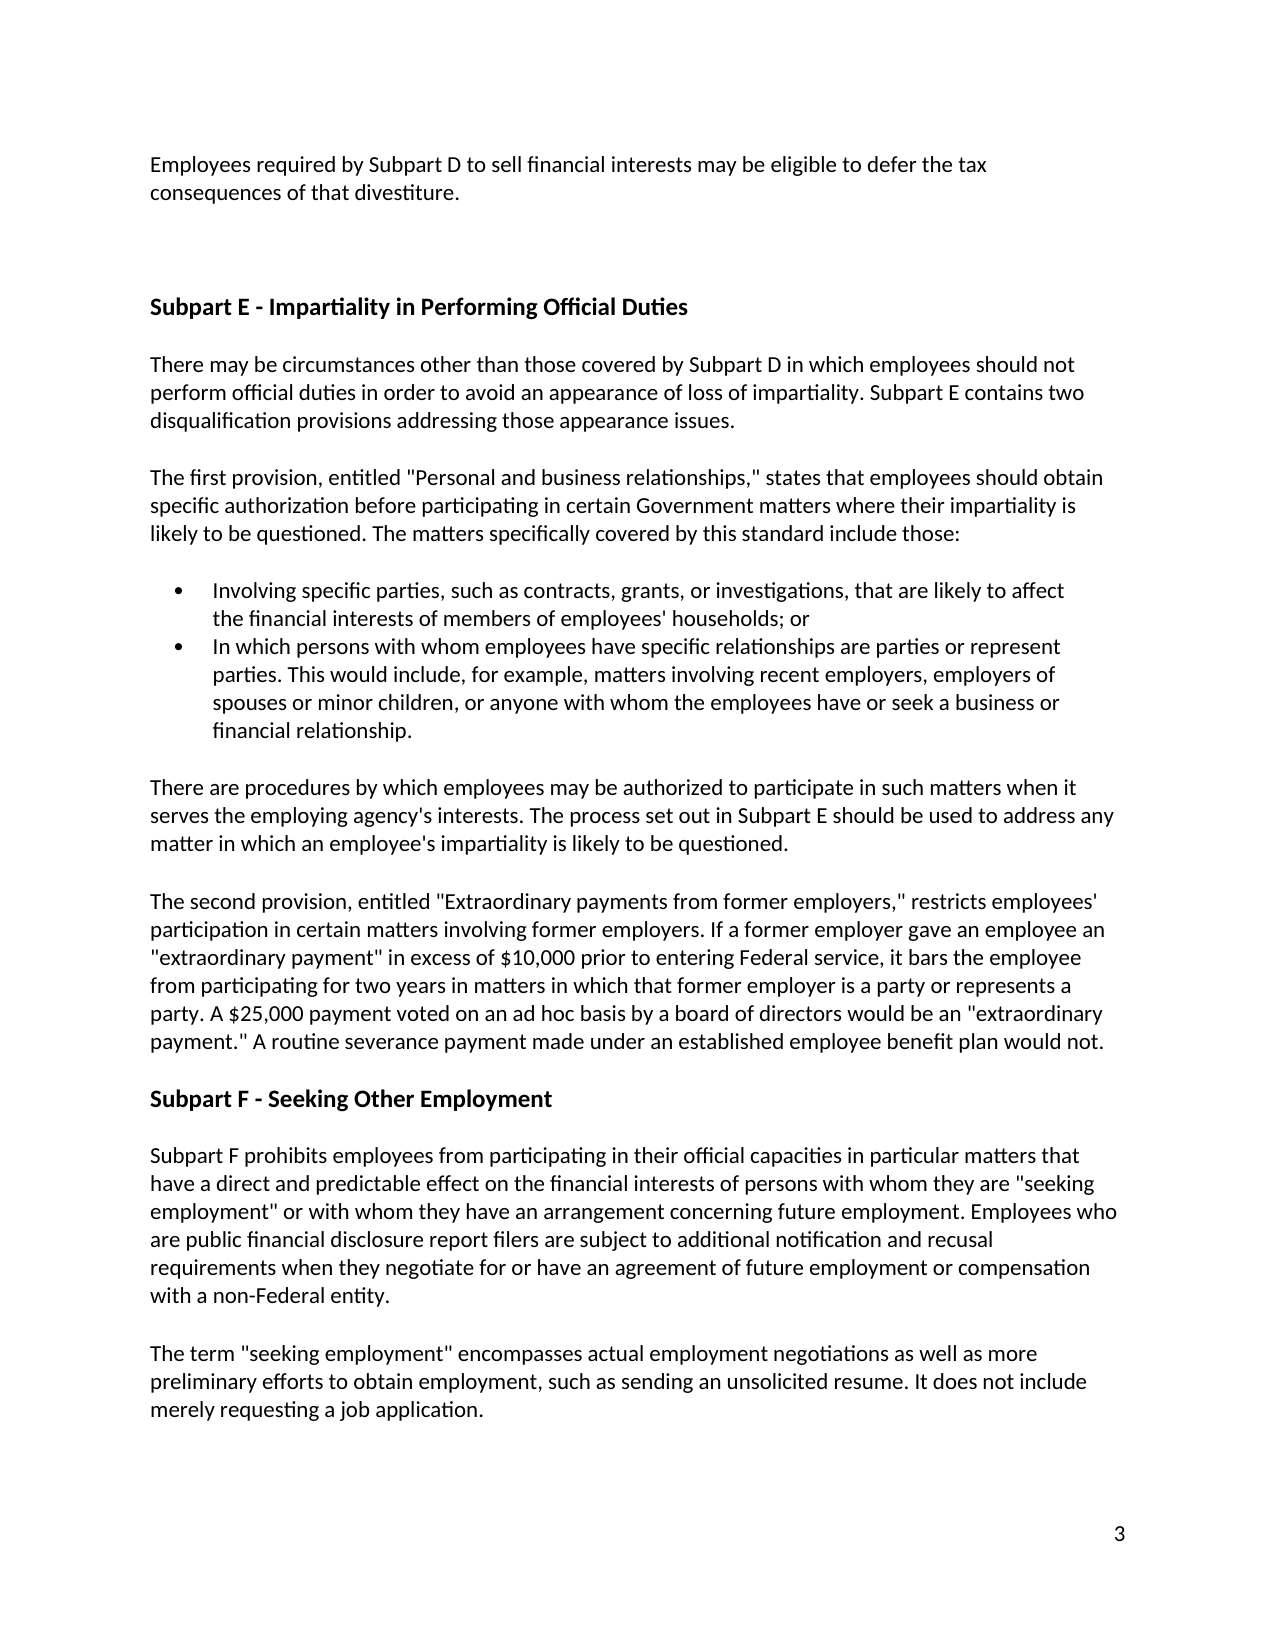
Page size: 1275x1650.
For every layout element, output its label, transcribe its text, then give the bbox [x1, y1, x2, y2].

text There are procedures by which employees may be authorized to participate in such matters when it serves the employing agency's interests. The process set out in Subpart E should be used to address any matter in which an employee's impartiality is likely to be questioned. [150, 773, 1125, 858]
text The second provision, entitled "Extraordinary payments from former employers," restricts employees' participation in certain matters involving former employers. If a former employer gave an employee an "extraordinary payment" in excess of $10,000 prior to entering Federal service, it bars the employee from participating for two years in matters in which that former employer is a party or represents a party. A $25,000 payment voted on an ad hoc basis by a board of directors would be an "extraordinary payment." A routine severance payment made under an established employee benefit plan would not. Subpart F - Seeking Other Employment Subpart F prohibits employees from participating in their official capacities in particular matters that have a direct and predictable effect on the financial interests of persons with whom they are "seeking employment" or with whom they have an arrangement concerning future employment. Employees who are public financial disclosure report filers are subject to additional notification and recusal requirements when they negotiate for or have an agreement of future employment or compensation with a non-Federal entity. [150, 887, 1125, 1309]
text The first provision, entitled "Personal and business relationships," states that employees should obtain specific authorization before participating in certain Government matters where their impartiality is likely to be questioned. The matters specifically covered by this standard include those: [150, 463, 1125, 547]
list Involving specific parties, such as contracts, grants, or investigations, that are likely to affect the financial interests of members of employees' households; or [175, 576, 1102, 632]
text Employees required by Subpart D to sell financial interests may be eligible to defer the tax consequences of that divestiture. [150, 150, 1125, 262]
text Subpart E - Impartiality in Performing Official Duties There may be circumstances other than those covered by Subpart D in which employees should not perform official duties in order to avoid an appearance of loss of impartiality. Subpart E contains two disqualification provisions addressing those appearance issues. [150, 291, 1125, 434]
list In which persons with whom employees have specific relationships are parties or represent parties. This would include, for example, matters involving recent employers, employers of spouses or minor children, or anyone with whom the employees have or seek a business or financial relationship. [175, 632, 1102, 744]
text The term "seeking employment" encompasses actual employment negotiations as well as more preliminary efforts to obtain employment, such as sending an unsolicited resume. It does not include merely requesting a job application. [150, 1339, 1125, 1423]
